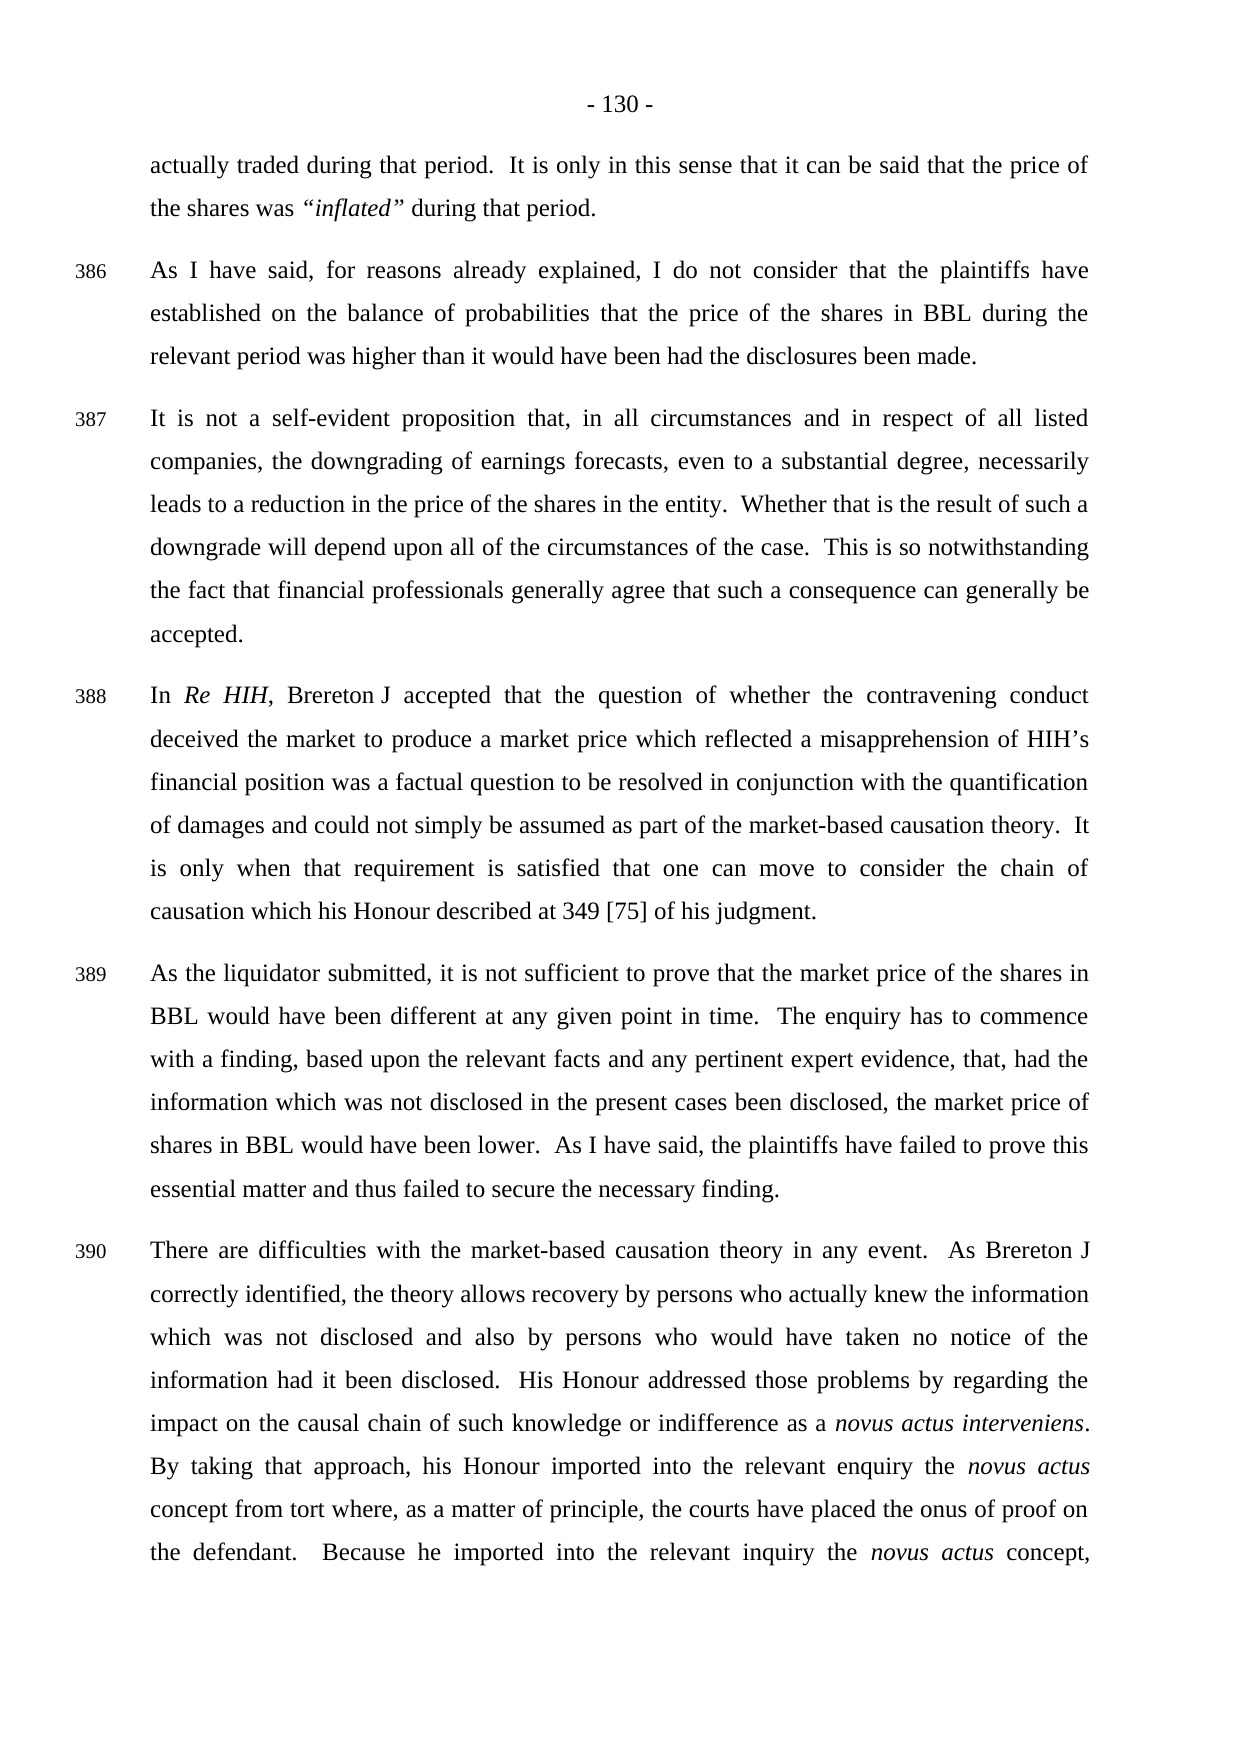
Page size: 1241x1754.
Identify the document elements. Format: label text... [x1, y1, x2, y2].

list 388 In Re HIH, Brereton J accepted that the question of whether the contravening conduct deceived the market to produce a market price which reflected a misapprehension of HIH’s financial position was a factual question to be resolved in conjunction with the quantification of damages and could not simply be assumed as part of the market-based causation theory. It is only when that requirement is satisfied that one can move to consider the chain of causation which his Honour described at 349 [75] of his judgment. [75, 681, 1090, 925]
list 389 As the liquidator submitted, it is not sufficient to prove that the market price of the shares in BBL would have been different at any given point in time. The enquiry has to commence with a finding, based upon the relevant facts and any pertinent expert evidence, that, had the information which was not disclosed in the present cases been disclosed, the market price of shares in BBL would have been lower. As I have said, the plaintiffs have failed to prove this essential matter and thus failed to secure the necessary finding. [75, 958, 1090, 1202]
list 386 As I have said, for reasons already explained, I do not consider that the plaintiffs have established on the balance of probabilities that the price of the shares in BBL during the relevant period was higher than it would have been had the disclosures been made. [75, 255, 1090, 370]
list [75, 150, 1090, 222]
list 387 It is not a self-evident proposition that, in all circumstances and in respect of all listed companies, the downgrading of earnings forecasts, even to a substantial degree, necessarily leads to a reduction in the price of the shares in the entity. Whether that is the result of such a downgrade will depend upon all of the circumstances of the case. This is so notwithstanding the fact that financial professionals generally agree that such a consequence can generally be accepted. [75, 403, 1090, 647]
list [75, 1236, 1090, 1566]
